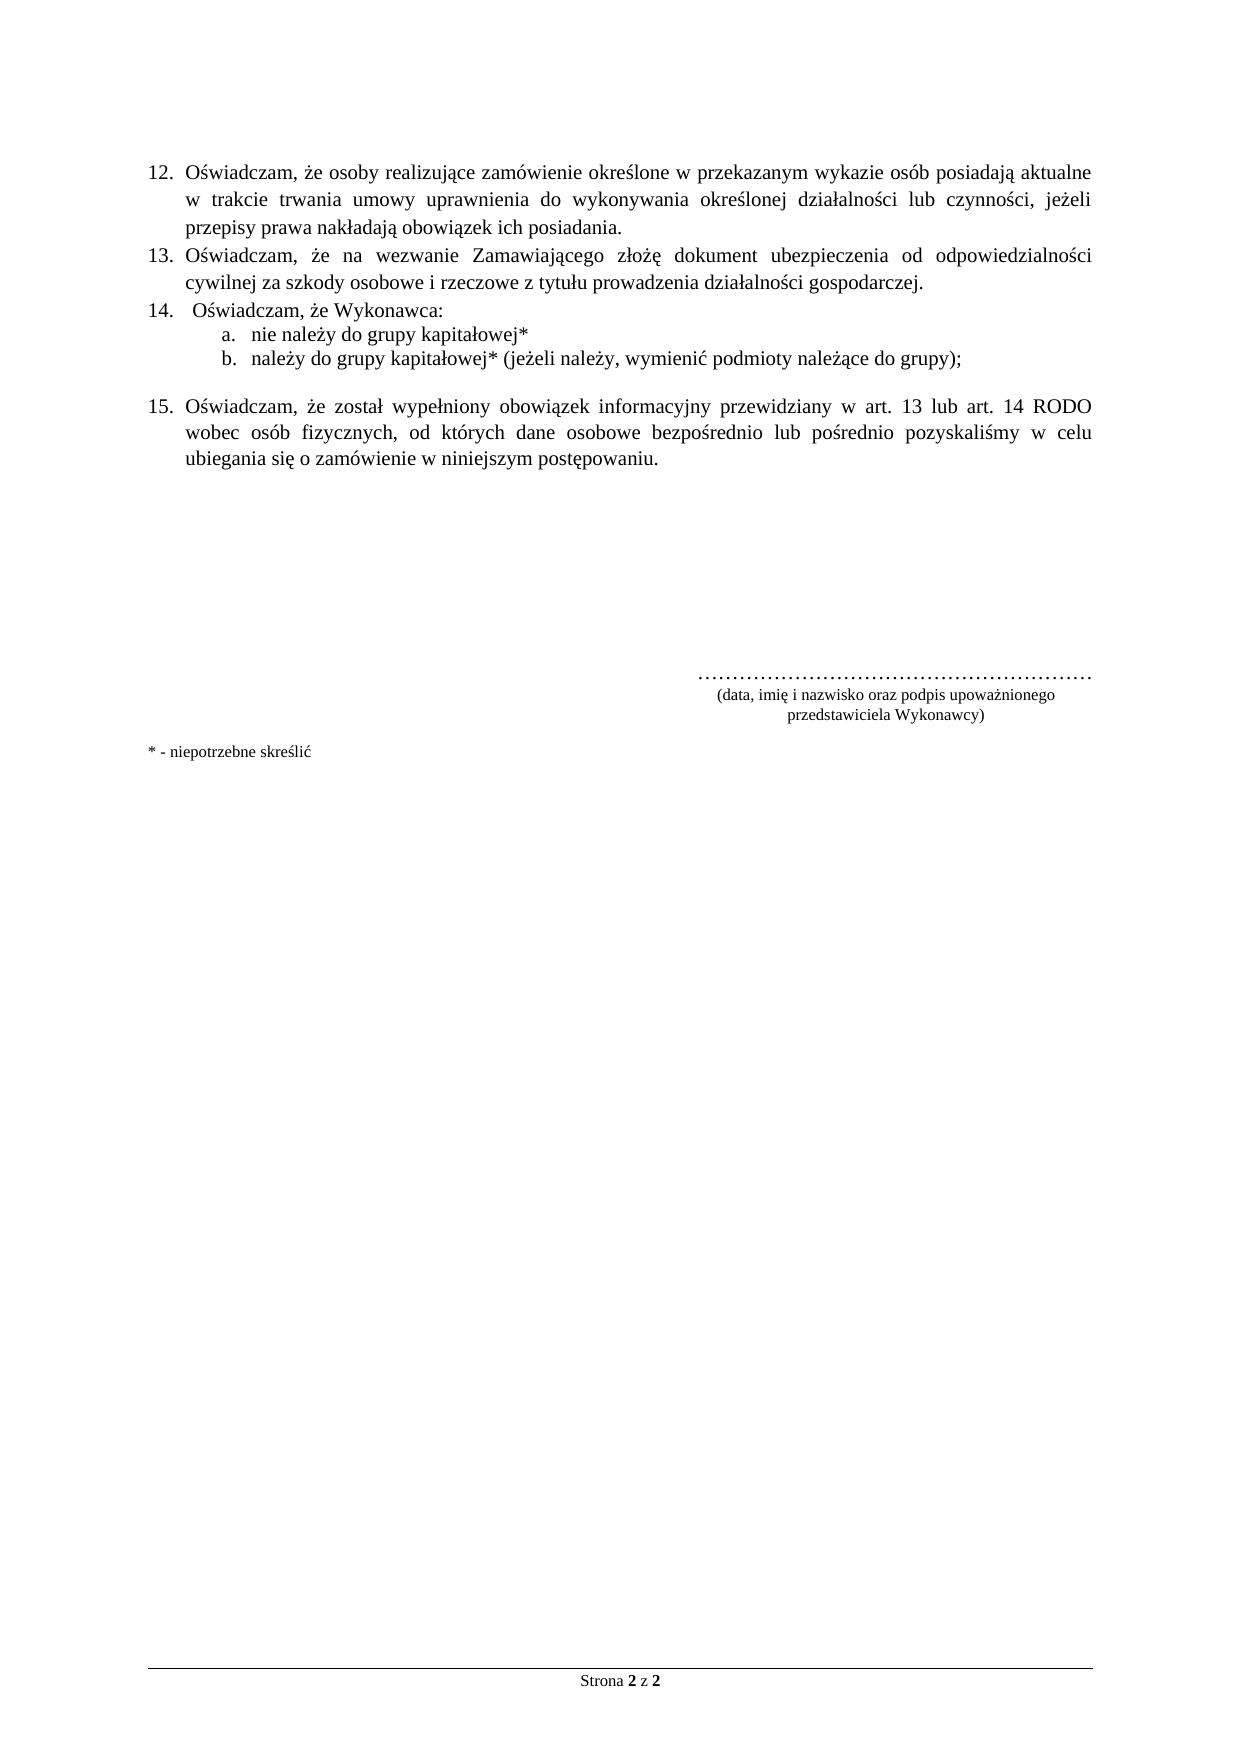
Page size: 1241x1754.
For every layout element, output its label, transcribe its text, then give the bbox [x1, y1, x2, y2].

list należy do grupy kapitałowej* (jeżeli należy, wymienić podmioty należące do grupy);…..eżeli należy, wymienić podmioty należące do grupy:)torysów szą, zo [221, 346, 1093, 370]
list Oświadczam, że na wezwanie Zamawiającego złożę dokument ubezpieczenia od odpowiedzialności cywilnej za szkody osobowe i rzeczowe z tytułu prowadzenia działalności gospodarczej. [148, 243, 1093, 294]
text ………………………………………………… [148, 658, 1093, 684]
list nie należy do grupy kapitałowej* [221, 322, 1093, 346]
text * - niepotrzebne skreślić [148, 742, 1093, 761]
list Oświadczam, że Wykonawca: [148, 298, 1093, 322]
text (data, imię i nazwisko oraz podpis upoważnionego przedstawiciela Wykonawcy) [679, 684, 1093, 724]
list Oświadczam, że osoby realizujące zamówienie określone w przekazanym wykazie osób posiadają aktualne w trakcie trwania umowy uprawnienia do wykonywania określonej działalności lub czynności, jeżeli przepisy prawa nakładają obowiązek ich posiadania. [148, 160, 1093, 239]
list Oświadczam, że został wypełniony obowiązek informacyjny przewidziany w art. 13 lub art. 14 RODO wobec osób fizycznych, od których dane osobowe bezpośrednio lub pośrednio pozyskaliśmy w celu ubiegania się o zamówienie w niniejszym postępowaniu. [148, 394, 1093, 470]
